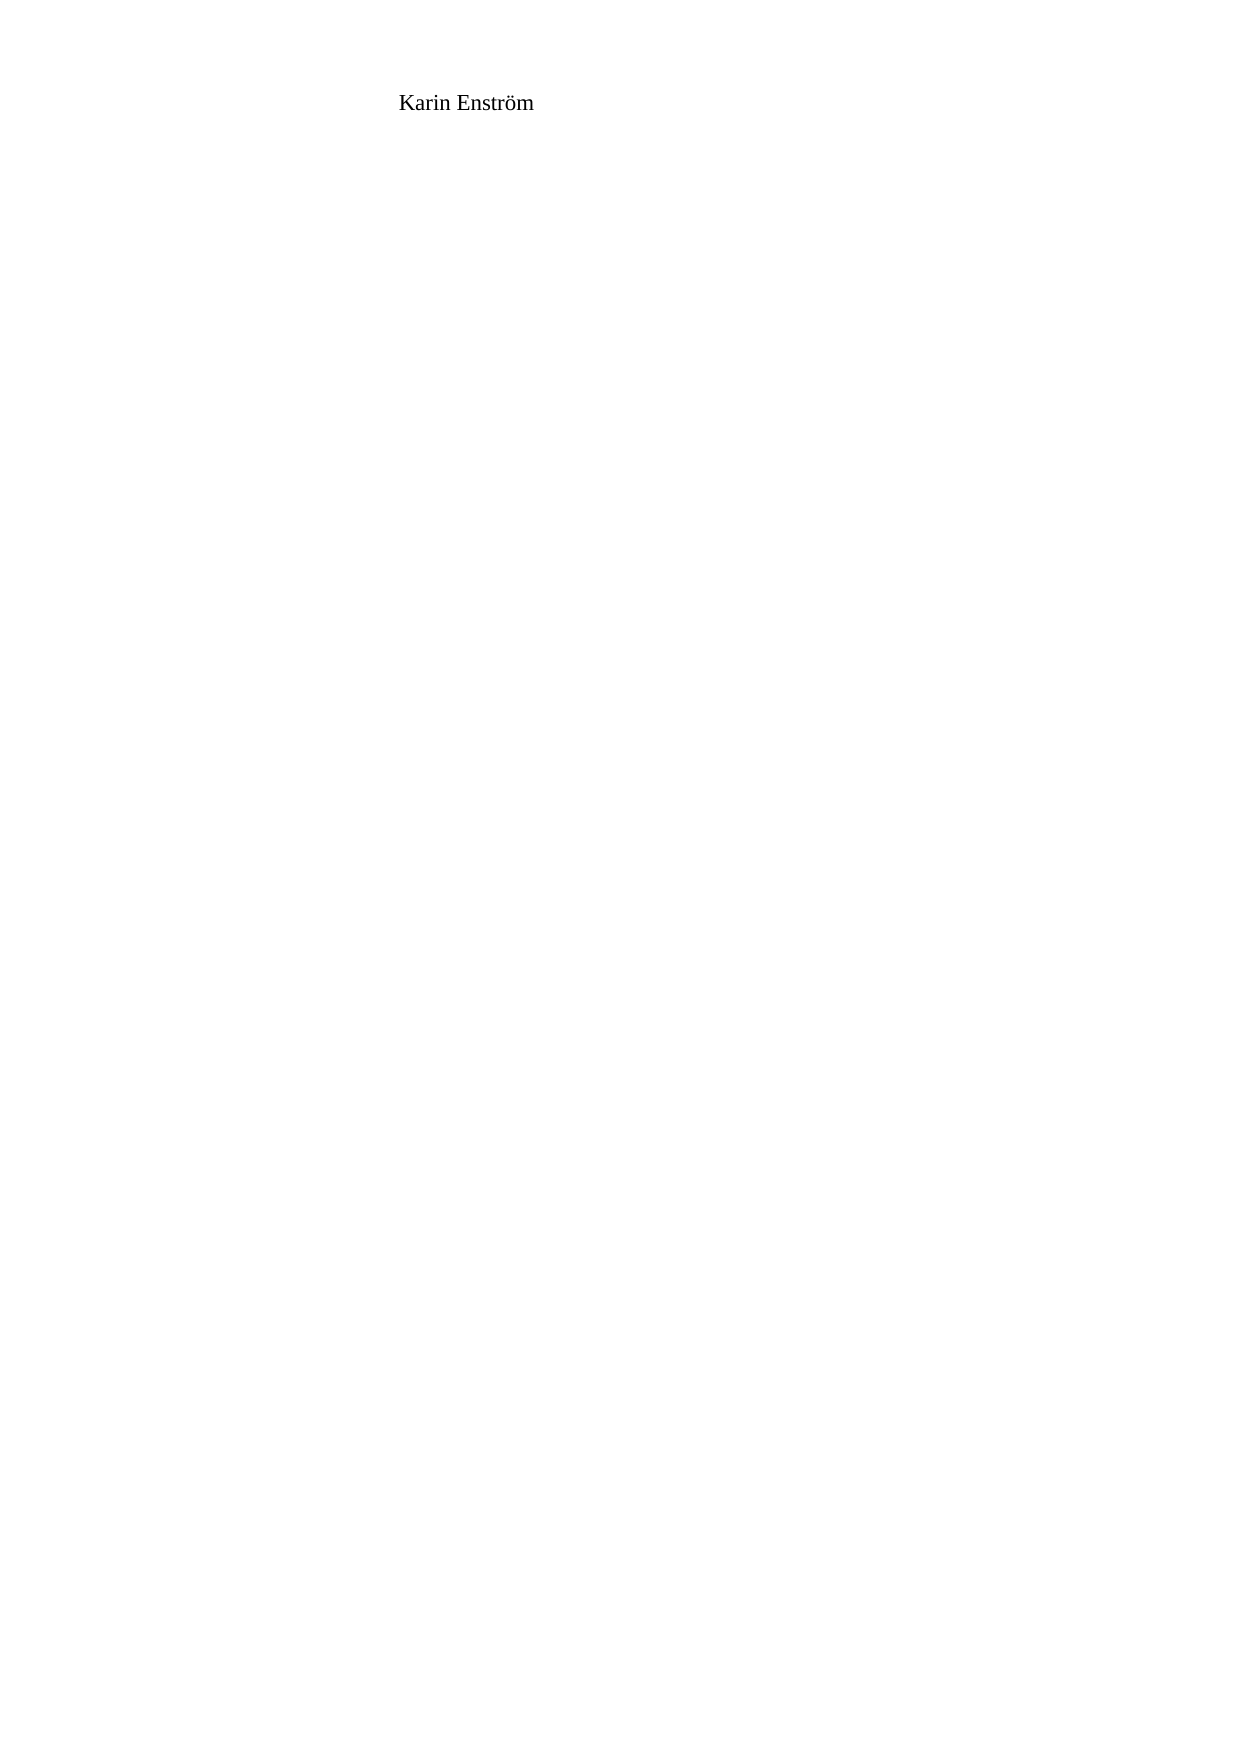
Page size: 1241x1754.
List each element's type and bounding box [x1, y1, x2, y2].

table_cell [391, 89, 1137, 141]
